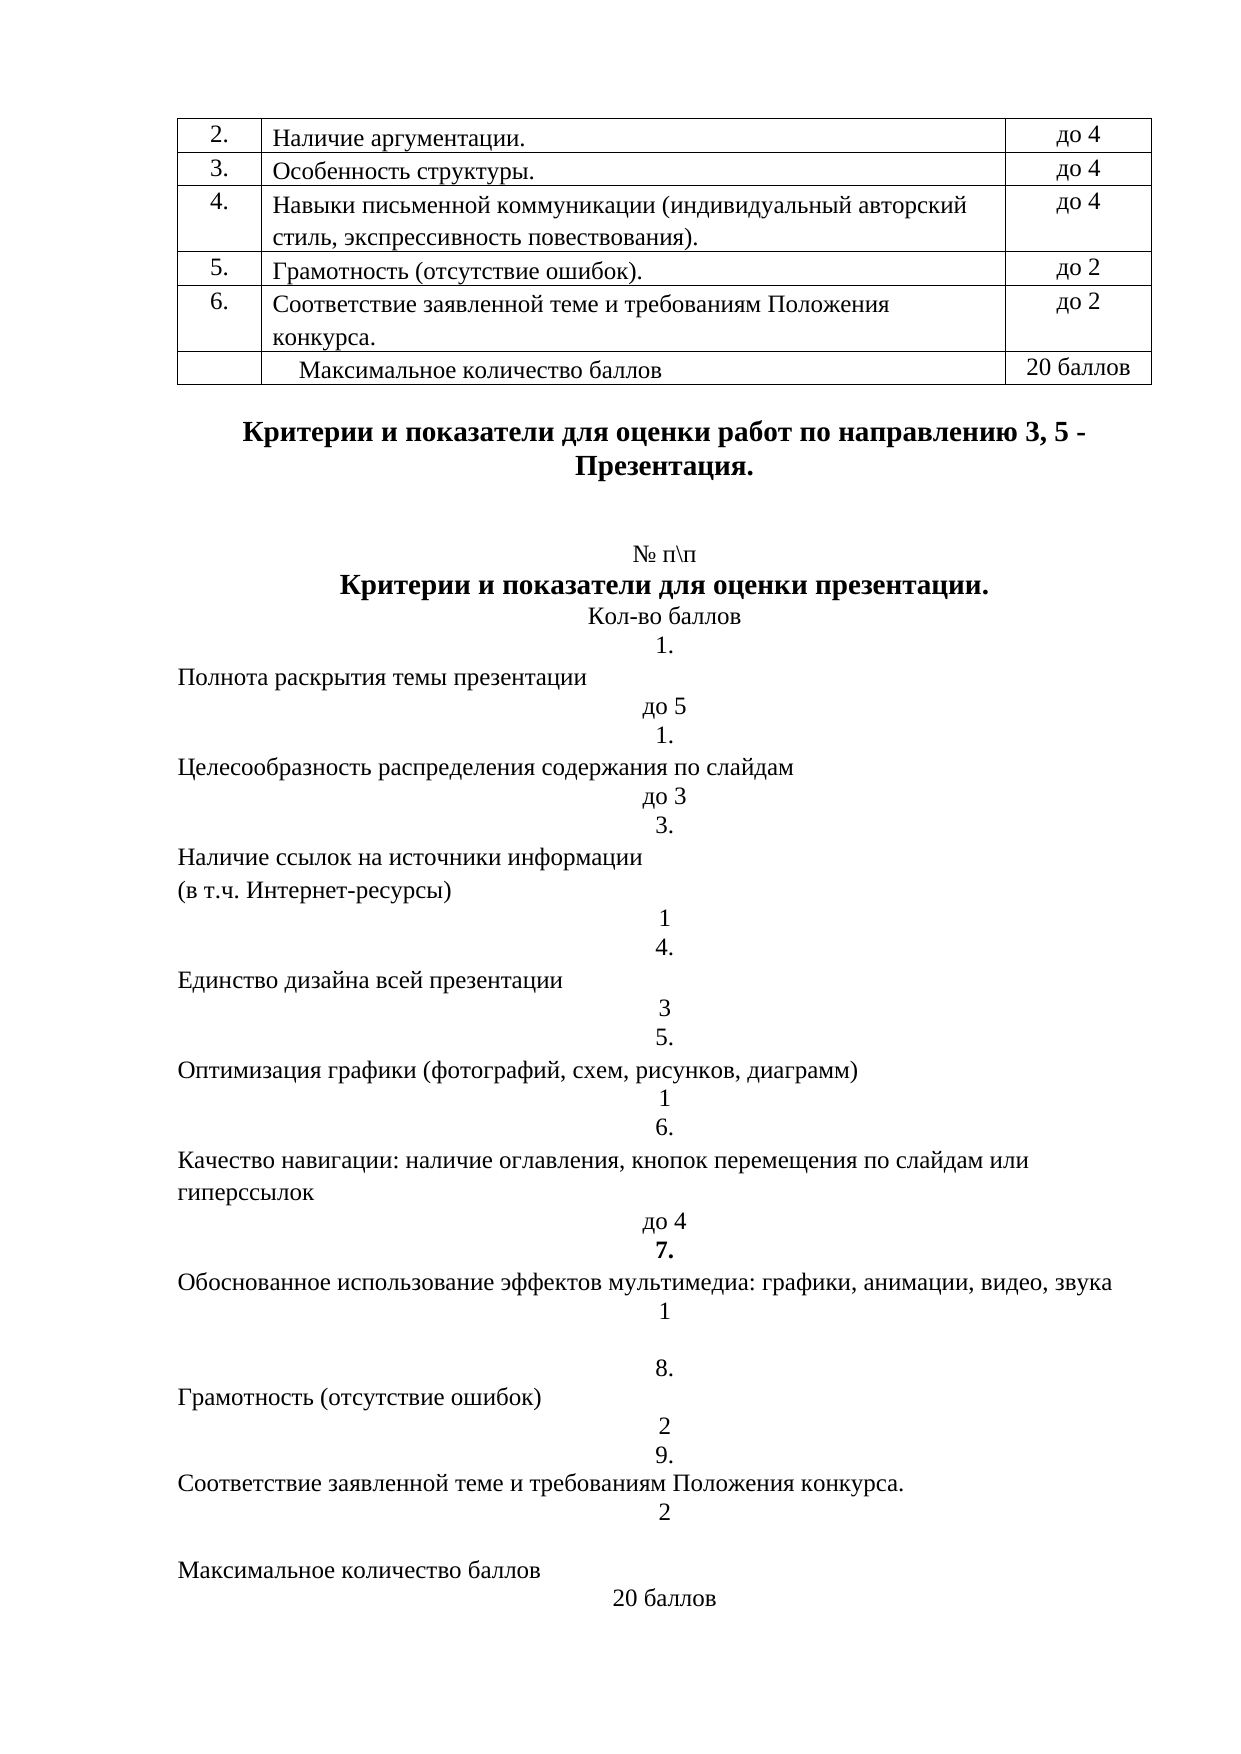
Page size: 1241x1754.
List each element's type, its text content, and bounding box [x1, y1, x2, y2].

table_cell до 4 [1006, 153, 1151, 185]
table_cell [178, 352, 261, 384]
table_cell до 4 [1006, 186, 1151, 251]
table_cell Соответствие заявленной теме и требованиям Положения конкурса. [262, 286, 1005, 351]
table_cell до 2 [1006, 252, 1151, 285]
table_cell 4. [178, 186, 261, 251]
table_cell Наличие аргументации. [262, 119, 1005, 152]
table_cell 20 баллов [1006, 352, 1151, 384]
table_cell до 2 [1006, 286, 1151, 351]
table_cell Особенность структуры. [262, 153, 1005, 185]
table_cell до 4 [1006, 119, 1151, 152]
table_cell 3. [178, 153, 261, 185]
table_cell Максимальное количество баллов [262, 352, 1005, 384]
table_cell Грамотность (отсутствие ошибок). [262, 252, 1005, 285]
table_cell Навыки письменной коммуникации (индивидуальный авторский стиль, экспрессивность повествования). [262, 186, 1005, 251]
text Критерии и показатели для оценки работ по направлению 3, 5 - Презентация. [177, 414, 1152, 481]
table_cell 5. [178, 252, 261, 285]
table_cell 6. [178, 286, 261, 351]
table_cell 2. [178, 119, 261, 152]
